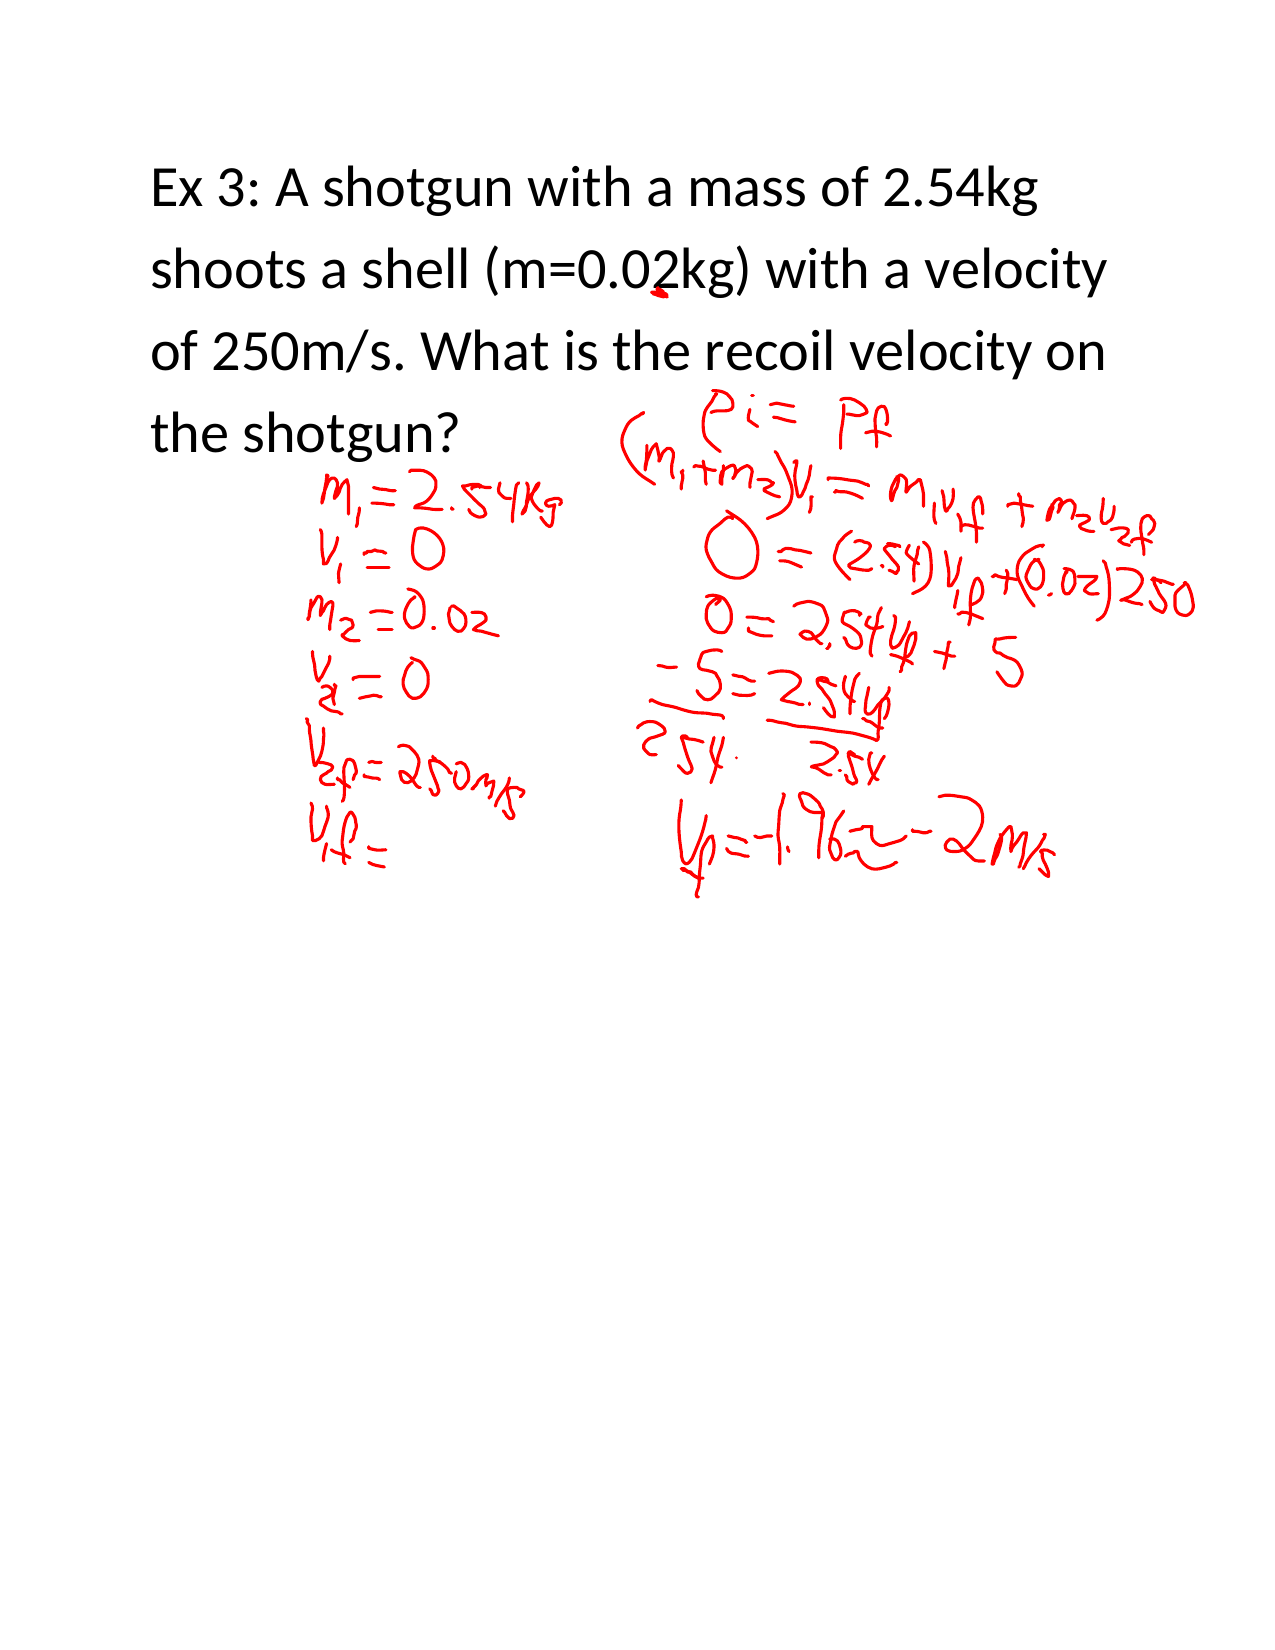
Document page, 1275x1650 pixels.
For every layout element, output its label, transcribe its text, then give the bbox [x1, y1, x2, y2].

text Ex 3: A shotgun with a mass of 2.54kg shoots a shell (m=0.02kg) with a velocity of 250m/s. What is the recoil velocity on the shotgun? [150, 150, 1125, 467]
